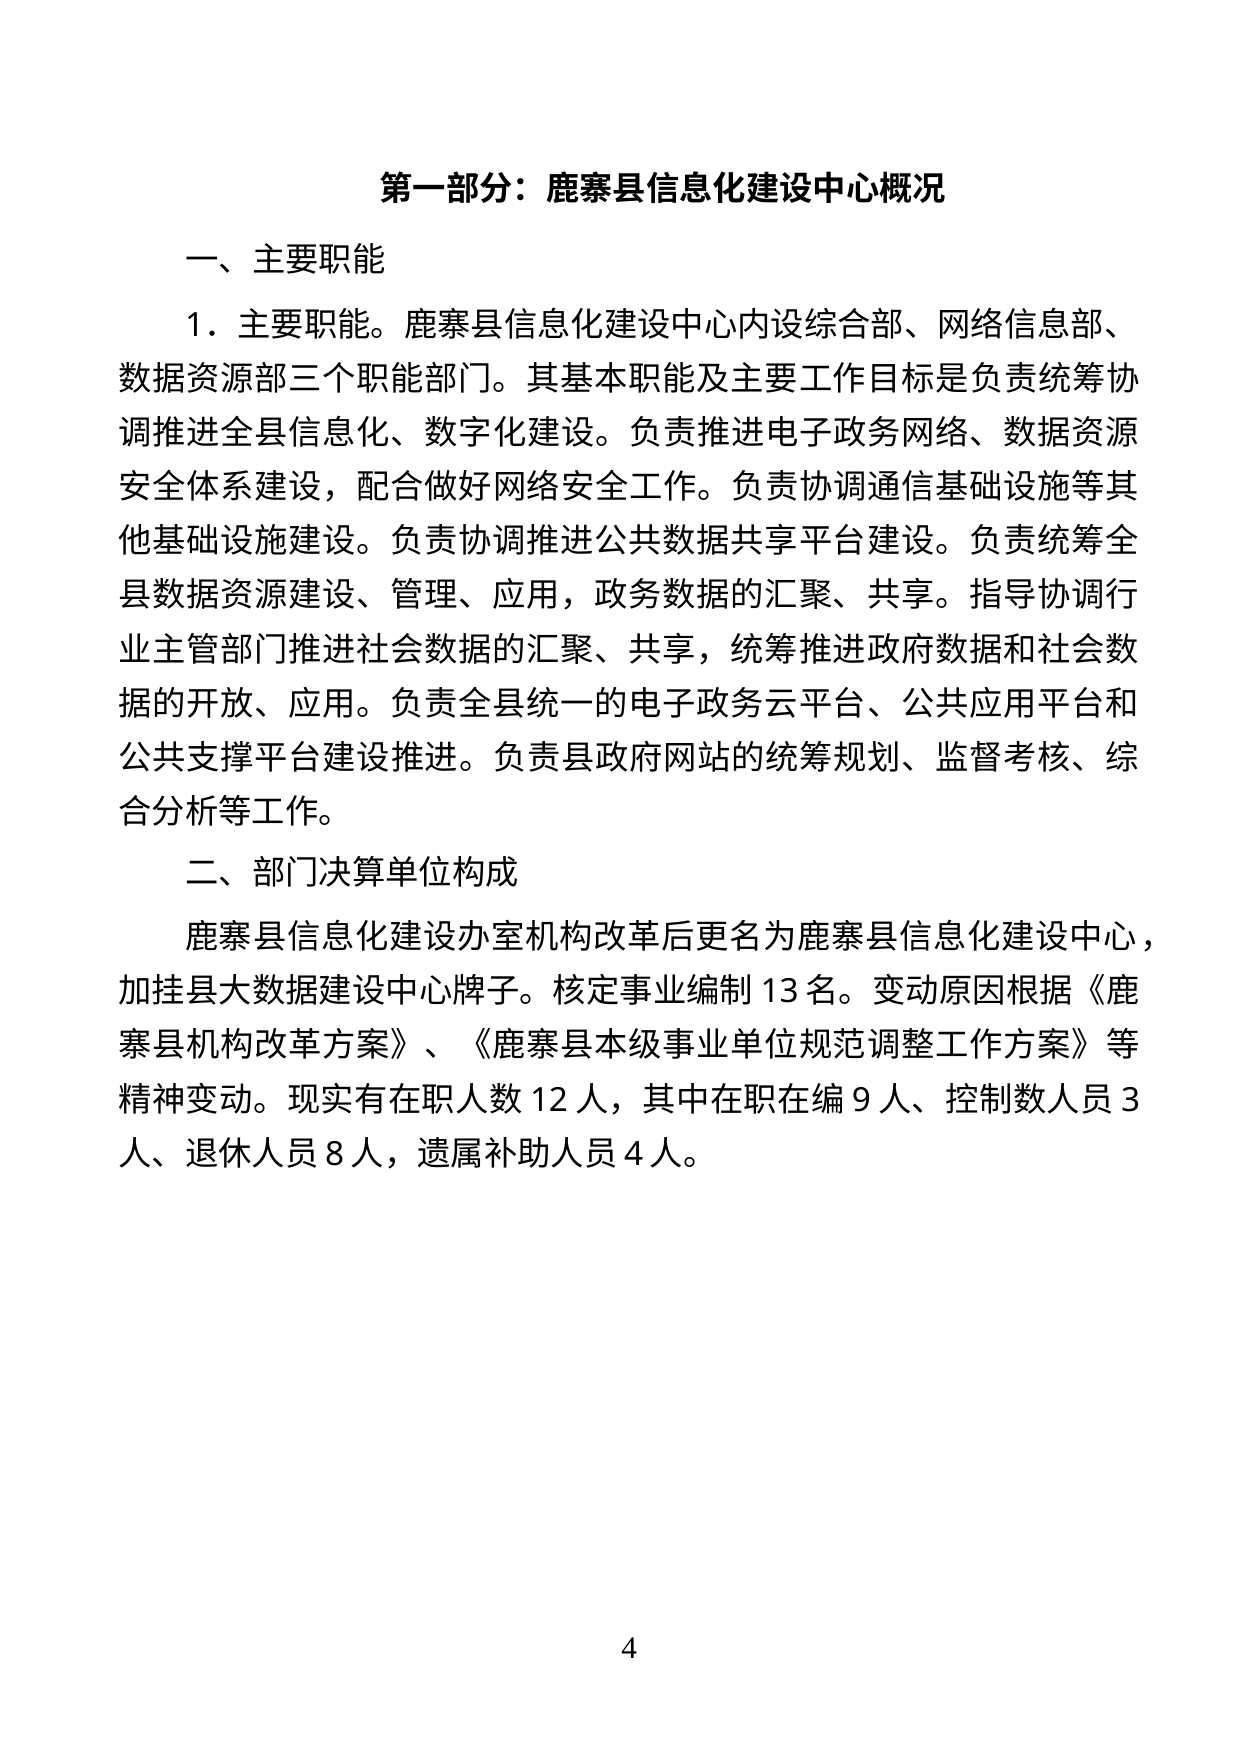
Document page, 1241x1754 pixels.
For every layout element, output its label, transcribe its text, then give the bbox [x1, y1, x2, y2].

text 第一部分：鹿寨县信息化建设中心概况 [118, 151, 1140, 222]
text 1．主要职能。鹿寨县信息化建设中心内设综合部、网络信息部、数据资源部三个职能部门。其基本职能及主要工作目标是负责统筹协调推进全县信息化、数字化建设。负责推进电子政务网络、数据资源安全体系建设，配合做好网络安全工作。负责协调通信基础设施等其他基础设施建设。负责协调推进公共数据共享平台建设。负责统筹全县数据资源建设、管理、应用，政务数据的汇聚、共享。指导协调行业主管部门推进社会数据的汇聚、共享，统筹推进政府数据和社会数据的开放、应用。负责全县统一的电子政务云平台、公共应用平台和公共支撑平台建设推进。负责县政府网站的统筹规划、监督考核、综合分析等工作。 [118, 293, 1140, 834]
text 二、部门决算单位构成 [118, 834, 1140, 905]
text 一、主要职能 [118, 222, 1140, 293]
text 鹿寨县信息化建设办室机构改革后更名为鹿寨县信息化建设中心，加挂县大数据建设中心牌子。核定事业编制13名。变动原因根据《鹿寨县机构改革方案》、《鹿寨县本级事业单位规范调整工作方案》等精神变动。现实有在职人数12人，其中在职在编9人、控制数人员3人、退休人员8人，遗属补助人员4人。 [118, 905, 1140, 1176]
